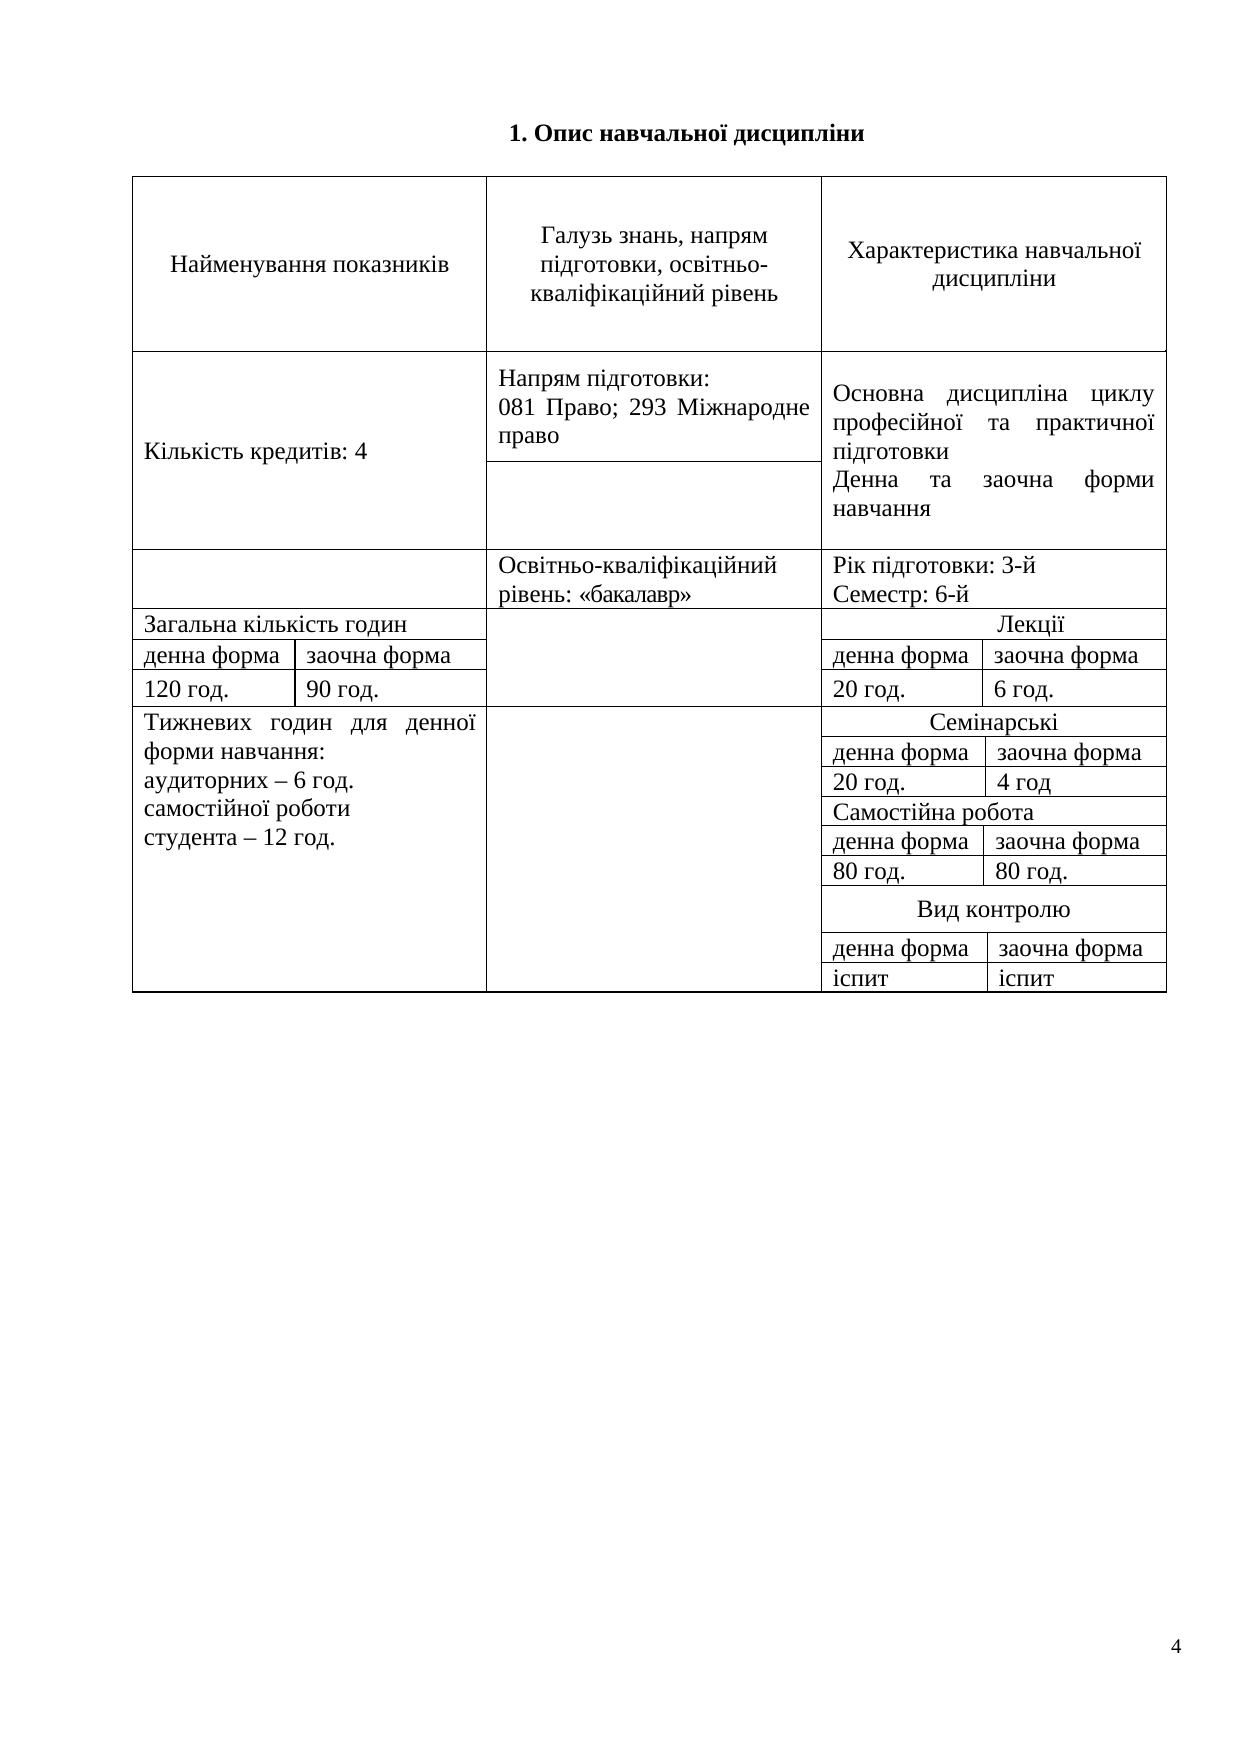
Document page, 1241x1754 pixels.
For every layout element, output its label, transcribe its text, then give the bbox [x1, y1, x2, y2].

table_cell 80 год. [822, 856, 983, 885]
table_cell денна форма [822, 640, 982, 669]
table_cell іспит [988, 963, 1166, 991]
table_cell Напрям підготовки: 081 Право; 293 Міжнародне право [487, 352, 821, 461]
table_cell заочна форма [986, 737, 1166, 766]
table_cell денна форма [822, 826, 983, 855]
table_cell заочна форма [984, 826, 1166, 855]
table_cell 20 год. [822, 670, 982, 706]
table_cell 80 год. [984, 856, 1166, 885]
table_cell заочна форма [988, 933, 1166, 962]
table_cell Кількість кредитів: 4 [133, 352, 486, 549]
table_cell [487, 707, 821, 991]
table_cell [487, 609, 821, 706]
table_cell [133, 550, 486, 607]
table_cell Семінарські [822, 707, 1166, 736]
table_cell Тижневих годин для денної форми навчання: аудиторних – 6 год. самостійної роботи студента – 12 год. [133, 707, 486, 991]
table_cell Рік підготовки: 3-й Семестр: 6-й [822, 550, 1166, 607]
table_cell 4 год [986, 767, 1166, 796]
table_cell Освітньо-кваліфікаційний рівень: «бакалавр» [487, 550, 821, 607]
table_cell Основна дисципліна циклу професійної та практичної підготовки Денна та заочна форми навчання [822, 352, 1166, 549]
table_cell Загальна кількість годин [133, 609, 486, 639]
table_cell заочна форма [296, 640, 486, 669]
table_cell Лекції [822, 609, 1166, 639]
table_cell 90 год. [296, 670, 486, 706]
table_header Найменування показників [133, 177, 486, 351]
table_cell денна форма [822, 737, 985, 766]
text 1. Опис навчальної дисципліни [118, 118, 1181, 147]
table_cell 6 год. [983, 670, 1166, 706]
table_cell [487, 462, 821, 549]
table_header Галузь знань, напрям підготовки, освітньо-кваліфікаційний рівень [487, 177, 821, 351]
table_cell заочна форма [983, 640, 1166, 669]
table_cell Самостійна робота [822, 797, 1166, 825]
table_cell денна форма [822, 933, 987, 962]
table_cell денна форма [133, 640, 294, 669]
table_cell іспит [822, 963, 987, 991]
table_cell 120 год. [133, 670, 294, 706]
table_cell 20 год. [822, 767, 985, 796]
table_header Характеристика навчальної дисципліни [822, 177, 1166, 351]
table_cell Вид контролю [822, 886, 1166, 932]
